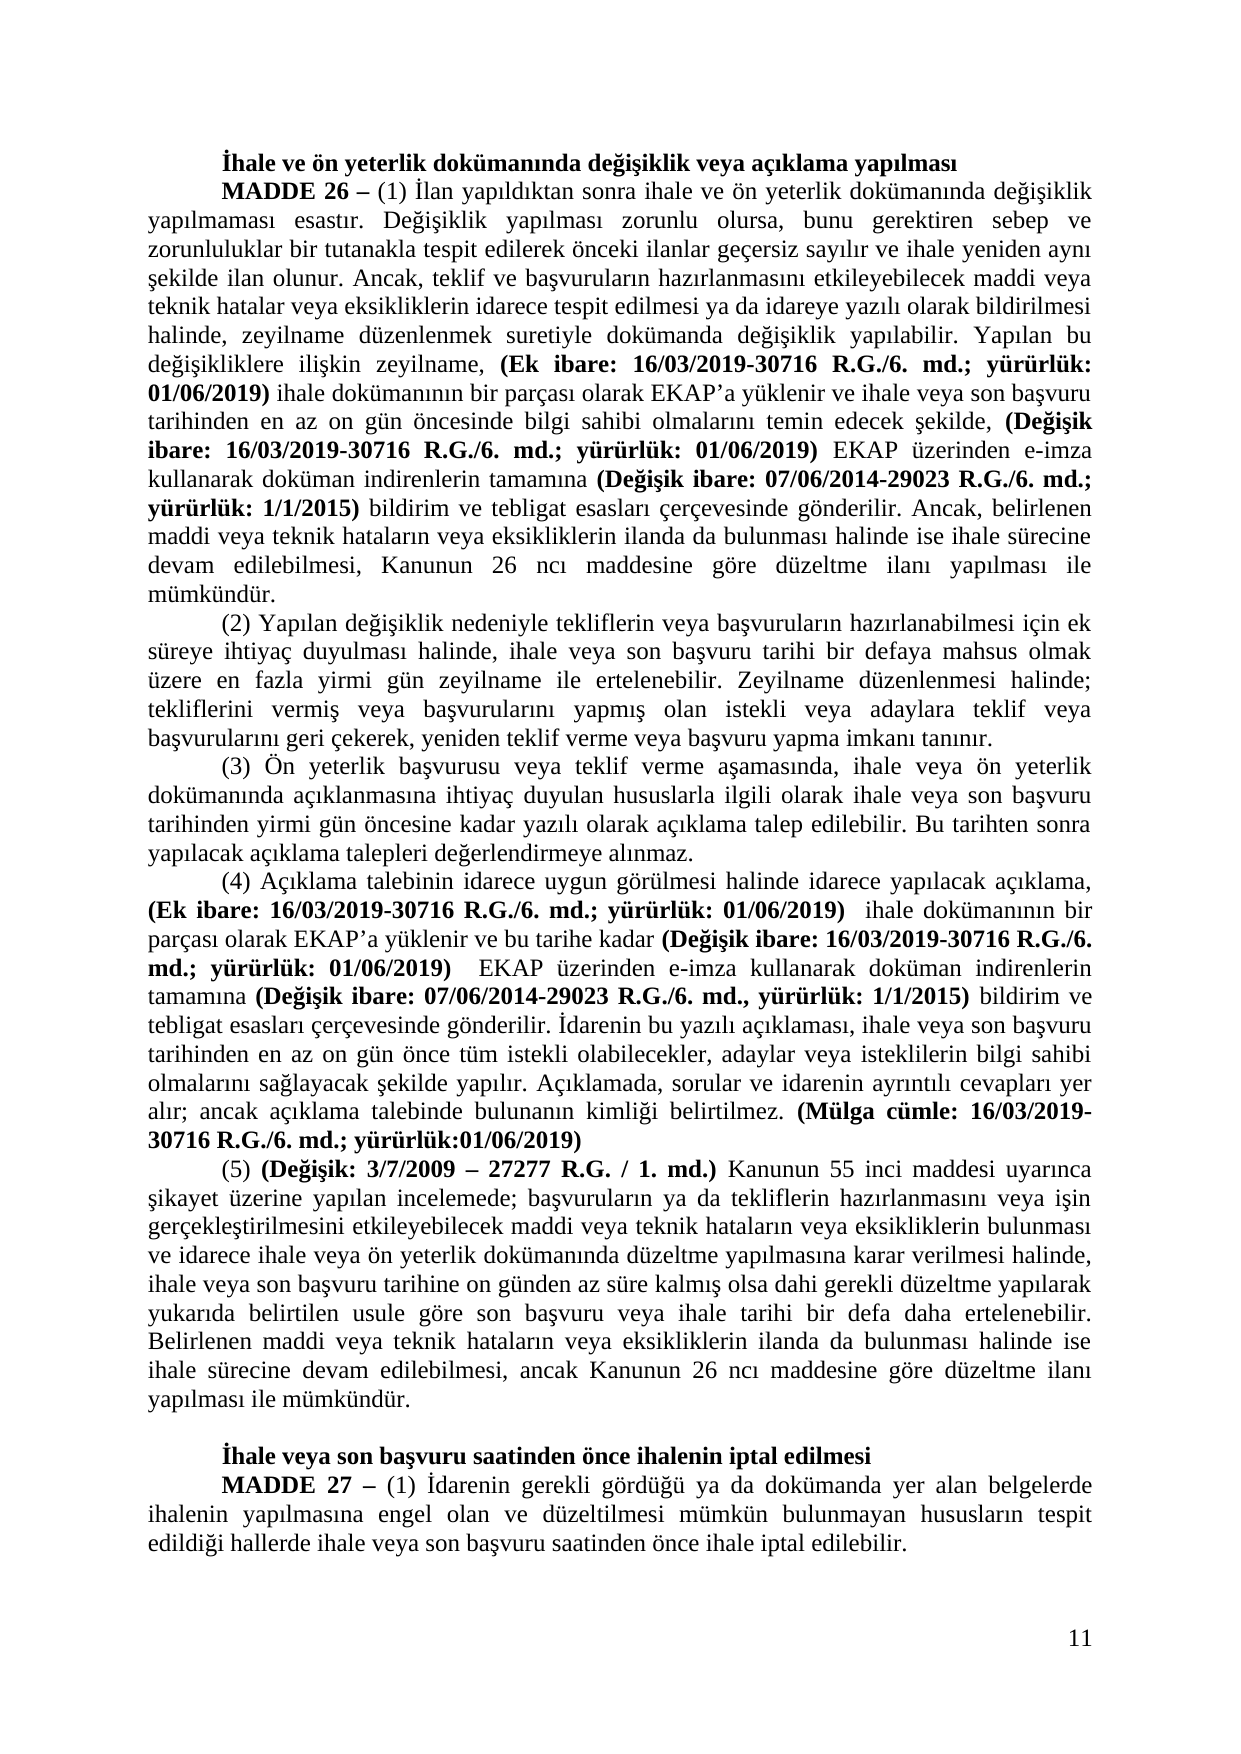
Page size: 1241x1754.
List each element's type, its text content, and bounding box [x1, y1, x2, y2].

subtitle İhale veya son başvuru saatinden önce ihalenin iptal edilmesi [148, 1441, 1092, 1470]
text (5) (Değişik: 3/7/2009 – 27277 R.G. / 1. md.) Kanunun 55 inci maddesi uyarınca şikayet üzerine yapılan incelemede; başvuruların ya da tekliflerin hazırlanmasını veya işin gerçekleştirilmesini etkileyebilecek maddi veya teknik hataların veya eksikliklerin bulunması ve idarece ihale veya ön yeterlik dokümanında düzeltme yapılmasına karar verilmesi halinde, ihale veya son başvuru tarihine on günden az süre kalmış olsa dahi gerekli düzeltme yapılarak yukarıda belirtilen usule göre son başvuru veya ihale tarihi bir defa daha ertelenebilir. Belirlenen maddi veya teknik hataların veya eksikliklerin ilanda da bulunması halinde ise ihale sürecine devam edilebilmesi, ancak Kanunun 26 ncı maddesine göre düzeltme ilanı yapılması ile mümkündür. [148, 1154, 1092, 1413]
subtitle İhale ve ön yeterlik dokümanında değişiklik veya açıklama yapılması [148, 148, 1092, 176]
text MADDE 26 – (1) İlan yapıldıktan sonra ihale ve ön yeterlik dokümanında değişiklik yapılmaması esastır. Değişiklik yapılması zorunlu olursa, bunu gerektiren sebep ve zorunluluklar bir tutanakla tespit edilerek önceki ilanlar geçersiz sayılır ve ihale yeniden aynı şekilde ilan olunur. Ancak, teklif ve başvuruların hazırlanmasını etkileyebilecek maddi veya teknik hatalar veya eksikliklerin idarece tespit edilmesi ya da idareye yazılı olarak bildirilmesi halinde, zeyilname düzenlenmek suretiyle dokümanda değişiklik yapılabilir. Yapılan bu değişikliklere ilişkin zeyilname, (Ek ibare: 16/03/2019-30716 R.G./6. md.; yürürlük: 01/06/2019) ihale dokümanının bir parçası olarak EKAP’a yüklenir ve ihale veya son başvuru tarihinden en az on gün öncesinde bilgi sahibi olmalarını temin edecek şekilde, (Değişik ibare: 16/03/2019-30716 R.G./6. md.; yürürlük: 01/06/2019) EKAP üzerinden e-imza kullanarak doküman indirenlerin tamamına (Değişik ibare: 07/06/2014-29023 R.G./6. md.; yürürlük: 1/1/2015) bildirim ve tebligat esasları çerçevesinde gönderilir. Ancak, belirlenen maddi veya teknik hataların veya eksikliklerin ilanda da bulunması halinde ise ihale sürecine devam edilebilmesi, Kanunun 26 ncı maddesine göre düzeltme ilanı yapılması ile mümkündür. [148, 176, 1092, 608]
text (2) Yapılan değişiklik nedeniyle tekliflerin veya başvuruların hazırlanabilmesi için ek süreye ihtiyaç duyulması halinde, ihale veya son başvuru tarihi bir defaya mahsus olmak üzere en fazla yirmi gün zeyilname ile ertelenebilir. Zeyilname düzenlenmesi halinde; tekliflerini vermiş veya başvurularını yapmış olan istekli veya adaylara teklif veya başvurularını geri çekerek, yeniden teklif verme veya başvuru yapma imkanı tanınır. [148, 608, 1092, 751]
text MADDE 27 – (1) İdarenin gerekli gördüğü ya da dokümanda yer alan belgelerde ihalenin yapılmasına engel olan ve düzeltilmesi mümkün bulunmayan hususların tespit edildiği hallerde ihale veya son başvuru saatinden önce ihale iptal edilebilir. [148, 1470, 1092, 1556]
text (3) Ön yeterlik başvurusu veya teklif verme aşamasında, ihale veya ön yeterlik dokümanında açıklanmasına ihtiyaç duyulan hususlarla ilgili olarak ihale veya son başvuru tarihinden yirmi gün öncesine kadar yazılı olarak açıklama talep edilebilir. Bu tarihten sonra yapılacak açıklama talepleri değerlendirmeye alınmaz. [148, 751, 1092, 866]
text (4) Açıklama talebinin idarece uygun görülmesi halinde idarece yapılacak açıklama, (Ek ibare: 16/03/2019-30716 R.G./6. md.; yürürlük: 01/06/2019) ihale dokümanının bir parçası olarak EKAP’a yüklenir ve bu tarihe kadar (Değişik ibare: 16/03/2019-30716 R.G./6. md.; yürürlük: 01/06/2019) EKAP üzerinden e-imza kullanarak doküman indirenlerin tamamına (Değişik ibare: 07/06/2014-29023 R.G./6. md., yürürlük: 1/1/2015) bildirim ve tebligat esasları çerçevesinde gönderilir. İdarenin bu yazılı açıklaması, ihale veya son başvuru tarihinden en az on gün önce tüm istekli olabilecekler, adaylar veya isteklilerin bilgi sahibi olmalarını sağlayacak şekilde yapılır. Açıklamada, sorular ve idarenin ayrıntılı cevapları yer alır; ancak açıklama talebinde bulunanın kimliği belirtilmez. (Mülga cümle: 16/03/2019-30716 R.G./6. md.; yürürlük:01/06/2019) [148, 866, 1092, 1154]
